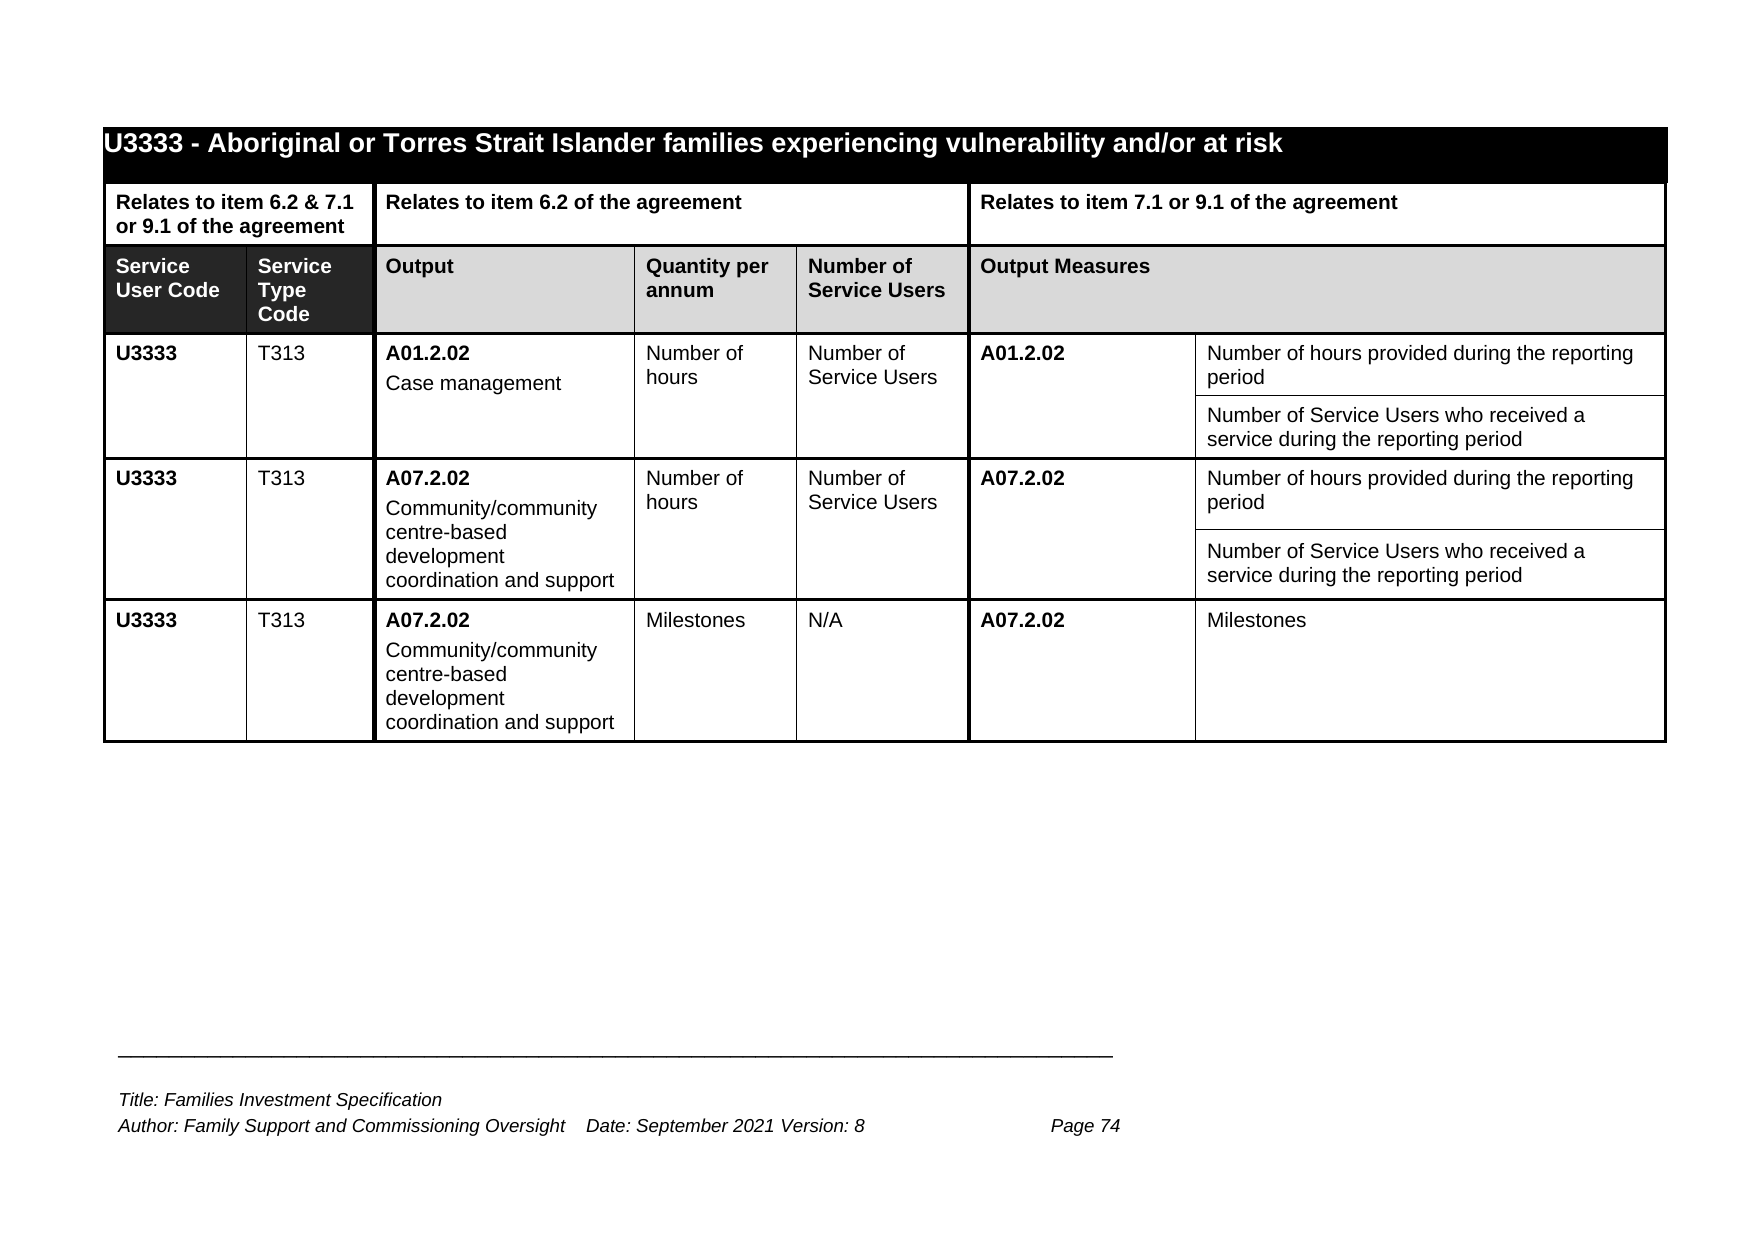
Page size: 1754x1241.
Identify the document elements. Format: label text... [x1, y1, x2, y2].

table_cell Number of Service Users who received a service during the reporting period [1196, 530, 1664, 598]
table_cell Number of Service Users [797, 335, 967, 457]
table_cell Milestones [1196, 601, 1664, 740]
table_cell A07.2.02 [971, 601, 1195, 740]
table_cell A07.2.02 [971, 460, 1195, 598]
table_cell Milestones [635, 601, 796, 740]
table_cell T313 [247, 601, 372, 740]
table_cell T313 [247, 335, 372, 457]
table_header Relates to item 6.2 & 7.1 or 9.1 of the agreement [106, 184, 372, 244]
table_cell Service Type Code [247, 247, 372, 332]
table_cell Quantity per annum [635, 247, 796, 332]
table_cell T313 [247, 460, 372, 598]
table_cell Number of hours provided during the reporting period [1196, 335, 1664, 395]
table_cell Number of hours provided during the reporting period [1196, 460, 1664, 529]
table_cell Number of hours [635, 335, 796, 457]
table_cell A07.2.02 Community/community centre-based development coordination and support [377, 601, 634, 740]
table_cell Number of hours [635, 460, 796, 598]
table_cell Output [377, 247, 634, 332]
table_cell Number of Service Users [797, 247, 967, 332]
table_cell N/A [797, 601, 967, 740]
table_cell Service User Code [106, 247, 246, 332]
table_cell U3333 [106, 335, 246, 457]
table_header Relates to item 6.2 of the agreement [377, 184, 967, 244]
table_cell U3333 [106, 460, 246, 598]
text U3333 - Aboriginal or Torres Strait Islander families experiencing vulnerability and/or at risk [103, 127, 1668, 159]
table_cell A07.2.02 Community/community centre-based development coordination and support [377, 460, 634, 598]
table_cell U3333 [106, 601, 246, 740]
table_cell Output Measures [971, 247, 1664, 332]
table_header Relates to item 7.1 or 9.1 of the agreement [971, 184, 1664, 244]
table_cell A01.2.02 [971, 335, 1195, 457]
table_cell Number of Service Users who received a service during the reporting period [1196, 396, 1664, 457]
table_cell Number of Service Users [797, 460, 967, 598]
table_cell A01.2.02 Case management [377, 335, 634, 457]
